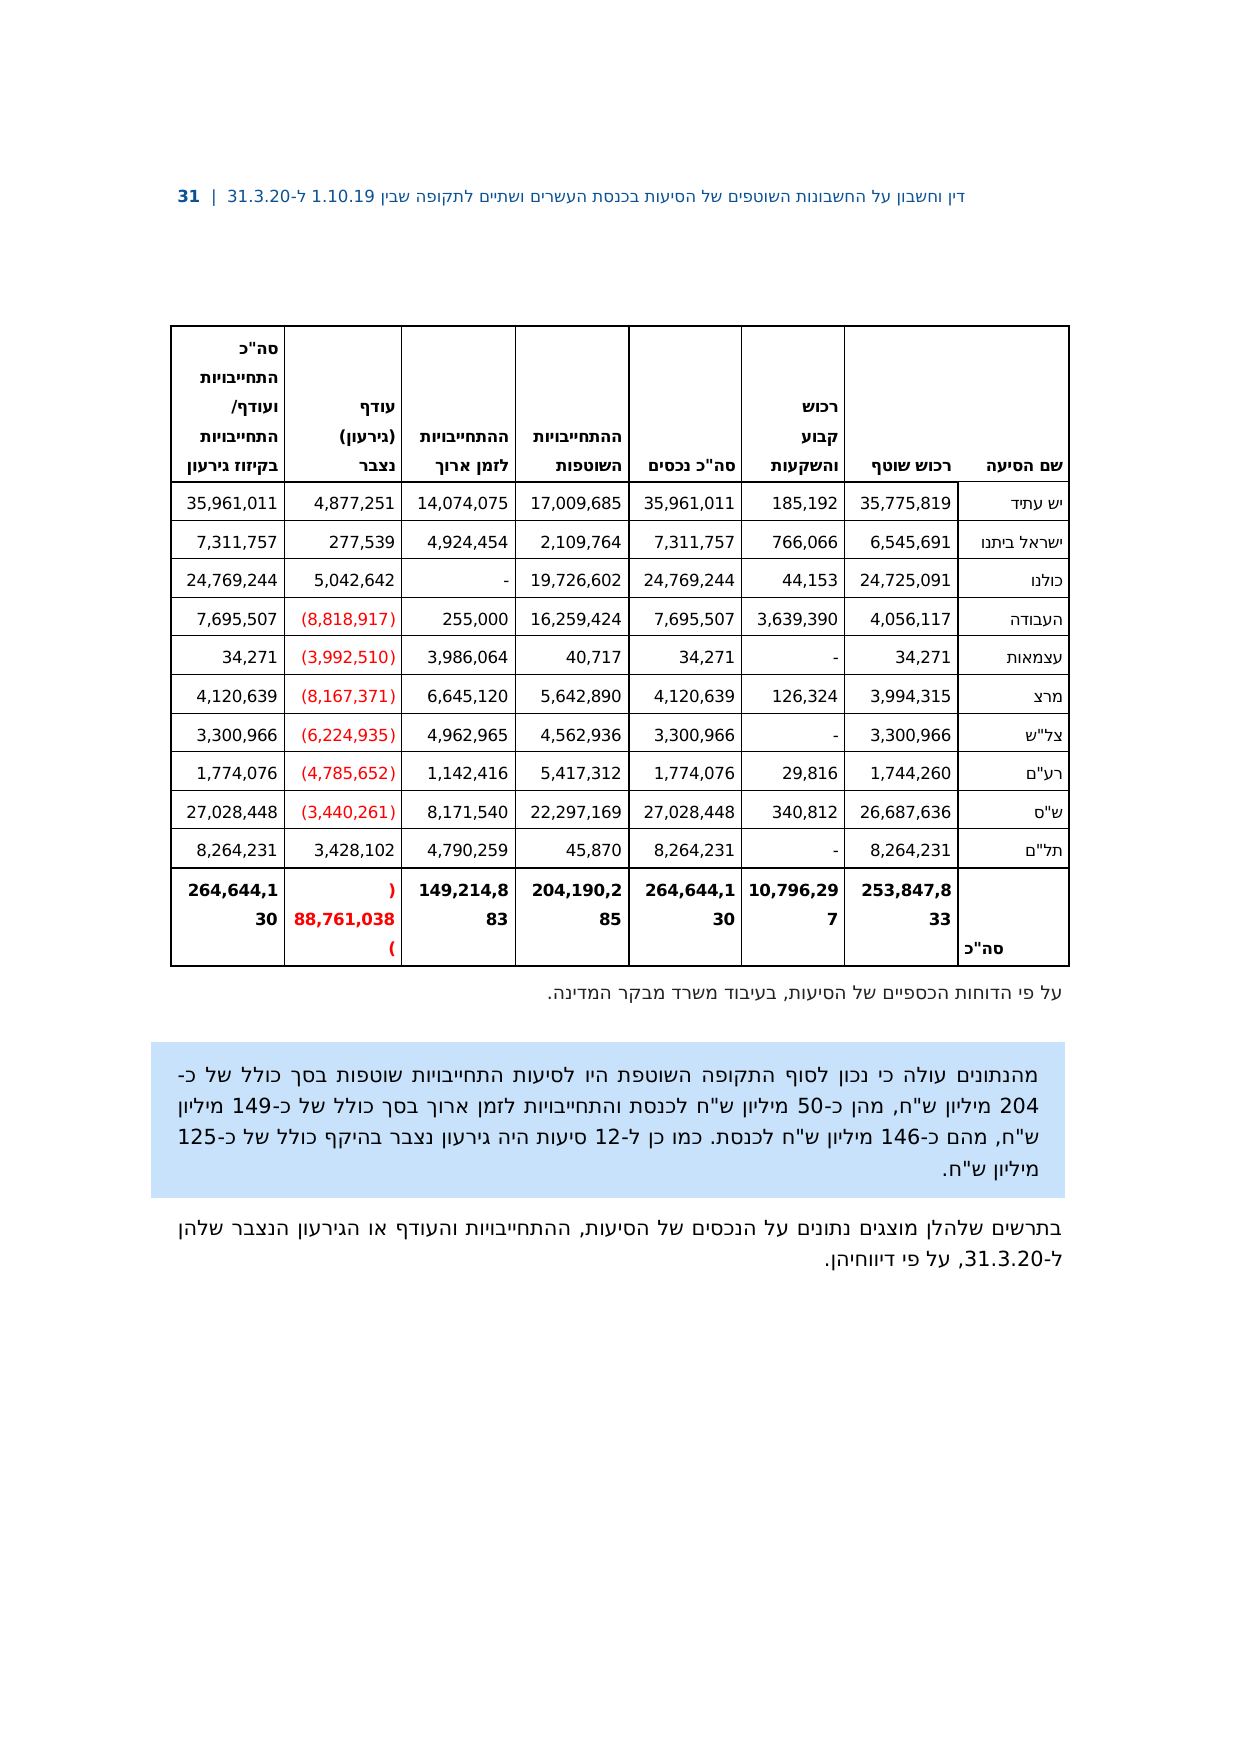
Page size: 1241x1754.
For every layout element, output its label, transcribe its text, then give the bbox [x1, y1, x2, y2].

table_cell 4,056,117 [845, 598, 957, 635]
table_cell 7,311,757 [630, 521, 741, 558]
table_cell 44,153 [742, 559, 844, 597]
table_cell עצמאות [959, 636, 1068, 674]
table_cell מרצ [959, 675, 1068, 712]
table_cell 10,796,297 [742, 869, 844, 964]
table_cell - [742, 714, 844, 751]
table_cell 5,642,890 [516, 675, 628, 712]
table_cell 22,297,169 [516, 791, 628, 828]
table_cell - [742, 829, 844, 867]
table_cell רע"ם [959, 752, 1068, 789]
table_cell - [742, 636, 844, 674]
table_cell 24,769,244 [630, 559, 741, 597]
table_header סה"כ התחייבויות ועודף/ התחייבויות בקיזוז גירעון [172, 327, 284, 481]
table_header ההתחייבויות השוטפות [516, 327, 628, 481]
table_cell 45,870 [516, 829, 628, 867]
table_cell 7,695,507 [630, 598, 741, 635]
table_cell 3,428,102 [285, 829, 401, 867]
table_cell צל"ש [959, 714, 1068, 751]
table_header עודף (גירעון) נצבר [285, 327, 401, 481]
table_cell 277,539 [285, 521, 401, 558]
table_cell 4,962,965 [402, 714, 515, 751]
table_cell 766,066 [742, 521, 844, 558]
table_cell 6,545,691 [845, 521, 957, 558]
table_cell 4,120,639 [172, 675, 284, 712]
table_cell 8,171,540 [402, 791, 515, 828]
table_cell (8,167,371) [285, 675, 401, 712]
table_cell 29,816 [742, 752, 844, 789]
table_cell ש"ס [959, 791, 1068, 828]
table_header סה"כ נכסים [630, 327, 741, 481]
table_cell (4,785,652) [285, 752, 401, 789]
table_cell 204,190,285 [516, 869, 628, 964]
table_cell (8,818,917) [285, 598, 401, 635]
table_cell 8,264,231 [630, 829, 741, 867]
table_cell 4,877,251 [285, 483, 401, 520]
table_cell 340,812 [742, 791, 844, 828]
table_cell 7,311,757 [172, 521, 284, 558]
table_cell 3,994,315 [845, 675, 957, 712]
table_cell 2,109,764 [516, 521, 628, 558]
table_cell 17,009,685 [516, 483, 628, 520]
table_cell סה"כ [959, 869, 1068, 964]
table_cell 34,271 [630, 636, 741, 674]
table_cell 1,744,260 [845, 752, 957, 789]
table_cell (88,761,038) [285, 869, 401, 964]
table_cell 264,644,130 [172, 869, 284, 964]
table_cell 3,986,064 [402, 636, 515, 674]
table_cell 253,847,833 [845, 869, 957, 964]
table_header שם הסיעה [958, 327, 1068, 481]
table_cell 264,644,130 [630, 869, 741, 964]
table_cell 24,769,244 [172, 559, 284, 597]
table_cell תל"ם [959, 829, 1068, 867]
table_cell 40,717 [516, 636, 628, 674]
table_cell 4,924,454 [402, 521, 515, 558]
table_cell 3,300,966 [630, 714, 741, 751]
table_cell כולנו [959, 559, 1068, 597]
table_cell 185,192 [742, 483, 844, 520]
table_cell (3,992,510) [285, 636, 401, 674]
text בתרשים שלהלן מוצגים נתונים על הנכסים של הסיעות, ההתחייבויות והעודף או הגירעון הנצבר שלהן ל-31.3.20, על פי דיווחיהן. [177, 1210, 1063, 1273]
table_cell 24,725,091 [845, 559, 957, 597]
table_cell 3,300,966 [172, 714, 284, 751]
table_cell (3,440,261) [285, 791, 401, 828]
table_cell 27,028,448 [172, 791, 284, 828]
table_cell 8,264,231 [172, 829, 284, 867]
table_cell 1,142,416 [402, 752, 515, 789]
table_cell - [402, 559, 515, 597]
text מהנתונים עולה כי נכון לסוף התקופה השוטפת היו לסיעות התחייבויות שוטפות בסך כולל של כ-204 מיליון ש"ח, מהן כ-50 מיליון ש"ח לכנסת והתחייבויות לזמן ארוך בסך כולל של כ-149 מיליון ש"ח, מהם כ-146 מיליון ש"ח לכנסת. כמו כן ל-12 סיעות היה גירעון נצבר בהיקף כולל של כ-125 מיליון ש"ח. [154, 1045, 1062, 1195]
table_cell 14,074,075 [402, 483, 515, 520]
table_cell יש עתיד [959, 482, 1068, 520]
table_cell 4,790,259 [402, 829, 515, 867]
table_cell 35,775,819 [845, 483, 957, 520]
table_header רכוש קבוע והשקעות [742, 327, 844, 481]
table_cell 3,639,390 [742, 598, 844, 635]
table_header רכוש שוטף [845, 327, 958, 481]
table_cell 4,562,936 [516, 714, 628, 751]
table_header ההתחייבויות לזמן ארוך [402, 327, 515, 481]
table_cell 5,042,642 [285, 559, 401, 597]
table_cell 1,774,076 [630, 752, 741, 789]
table_cell 7,695,507 [172, 598, 284, 635]
table_cell ישראל ביתנו [959, 521, 1068, 558]
table_cell 126,324 [742, 675, 844, 712]
table_cell 8,264,231 [845, 829, 957, 867]
table_cell 34,271 [172, 636, 284, 674]
table_cell 34,271 [845, 636, 957, 674]
table_cell 3,300,966 [845, 714, 957, 751]
table_cell 255,000 [402, 598, 515, 635]
table_cell 4,120,639 [630, 675, 741, 712]
table_cell (6,224,935) [285, 714, 401, 751]
table_cell 19,726,602 [516, 559, 628, 597]
table_cell 6,645,120 [402, 675, 515, 712]
table_cell 27,028,448 [630, 791, 741, 828]
table_cell 35,961,011 [172, 483, 284, 520]
table_cell העבודה [959, 598, 1068, 635]
table_cell 26,687,636 [845, 791, 957, 828]
table_cell 149,214,883 [402, 869, 515, 964]
table_cell 35,961,011 [630, 483, 741, 520]
text על פי הדוחות הכספיים של הסיעות, בעיבוד משרד מבקר המדינה. [177, 979, 1063, 1004]
table_cell 5,417,312 [516, 752, 628, 789]
table_cell 16,259,424 [516, 598, 628, 635]
table_cell 1,774,076 [172, 752, 284, 789]
